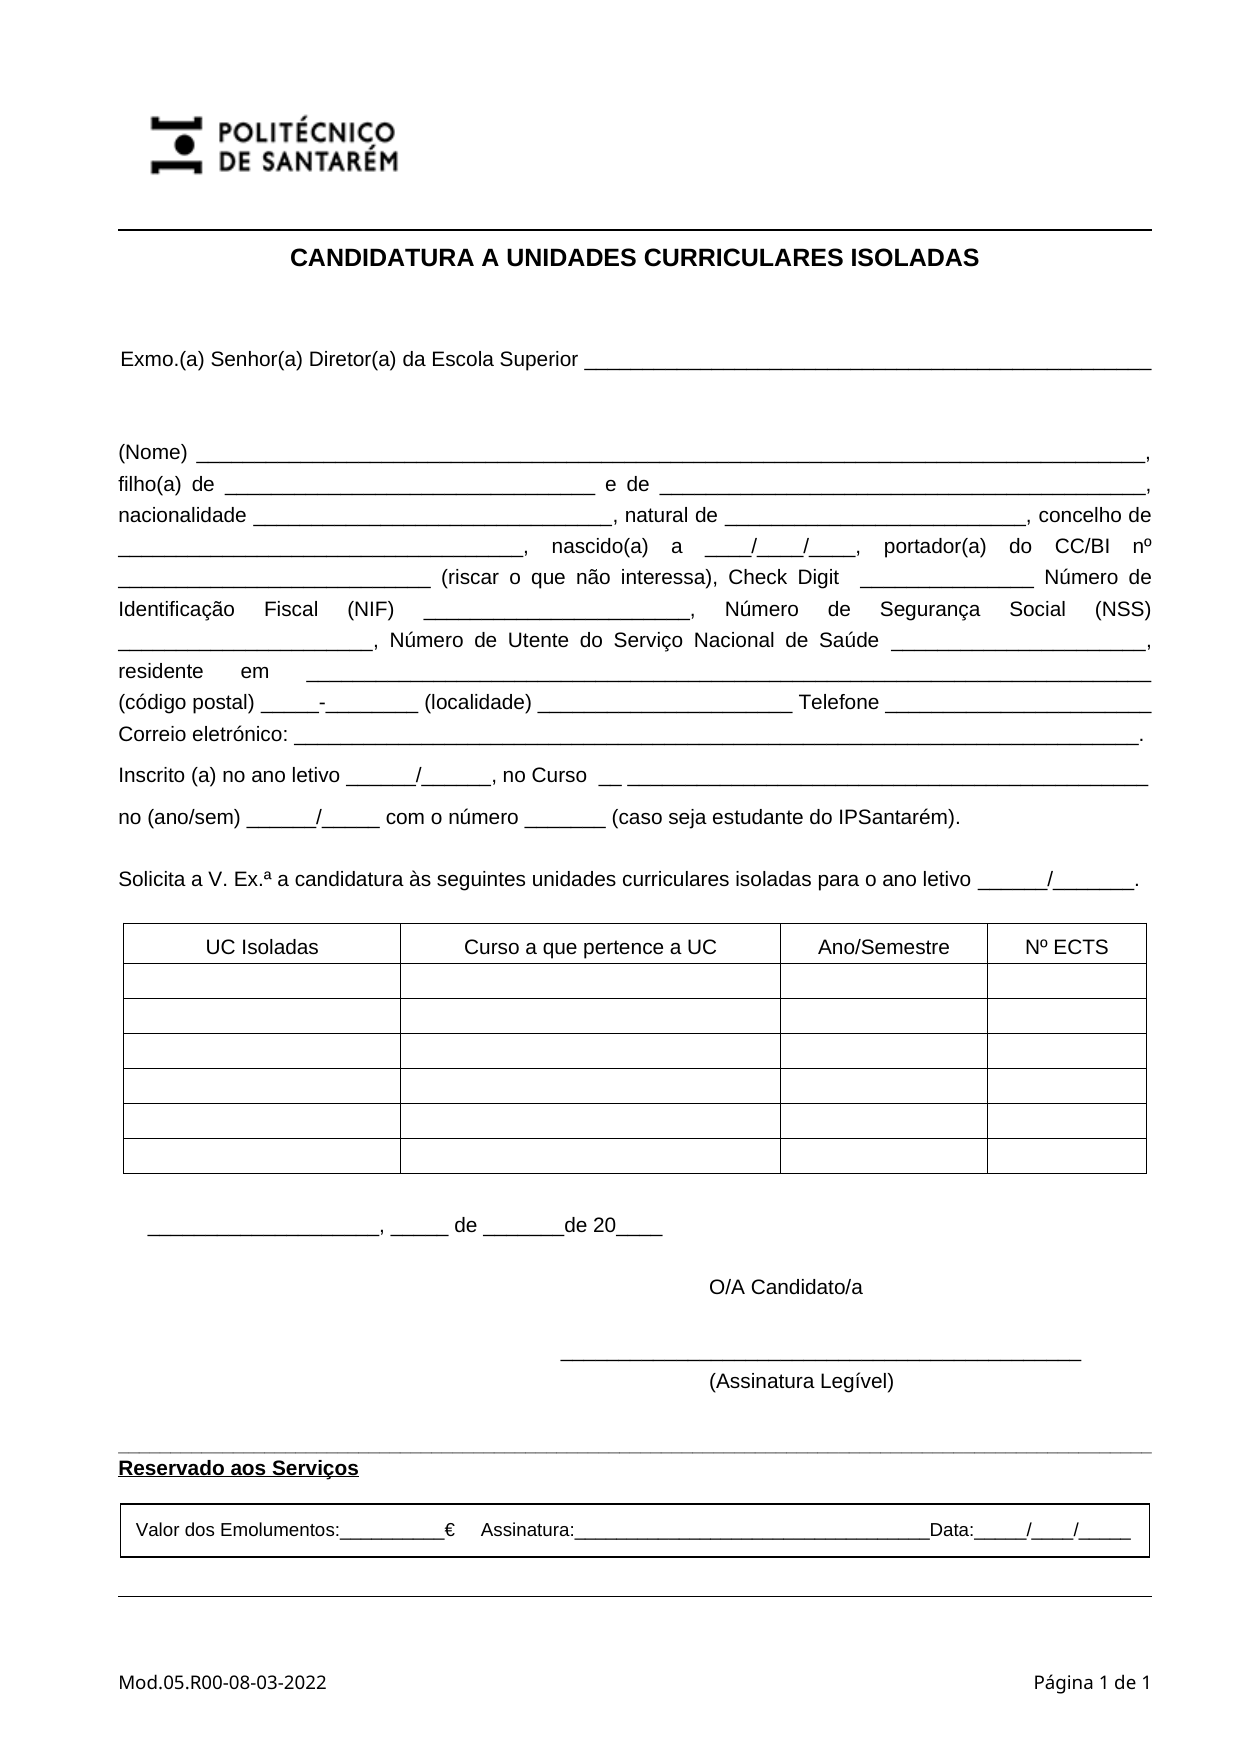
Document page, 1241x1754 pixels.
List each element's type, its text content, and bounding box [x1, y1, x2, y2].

text ____________________, _____ de _______de 20____ [118, 1205, 1152, 1237]
text no (ano/sem) ______/_____ com o número _______ (caso seja estudante do IPSantarém). [118, 787, 1152, 829]
text O/A Candidato/a [155, 1268, 1152, 1299]
text (Nome) __________________________________________________________________________________, filho(a) de ________________________________ e de __________________________________________, nacionalidade _______________________________, natural de __________________________, concelho de ___________________________________, nascido(a) a ____/____/____, portador(a) do CC/BI nº ___________________________ (riscar o que não interessa), Check Digit _______________ Número de Identificação Fiscal (NIF) _______________________, Número de Segurança Social (NSS) ______________________, Número de Utente do Serviço Nacional de Saúde ______________________, residente em _________________________________________________________________________ (código postal) _____-________ (localidade) ______________________ Telefone _______________________ Correio eletrónico: _________________________________________________________________________. [118, 433, 1152, 745]
table_cell [988, 964, 1146, 998]
table_cell [401, 1034, 780, 1068]
table_cell [124, 1069, 400, 1103]
table_cell [781, 1139, 987, 1173]
table_cell [124, 964, 400, 998]
text _____________________________________________ [524, 1330, 1152, 1362]
table_cell [401, 964, 780, 998]
text Inscrito (a) no ano letivo ______/______, no Curso __ _____________________________________________ [118, 745, 1152, 787]
table_cell [988, 1069, 1146, 1103]
picture [118, 88, 431, 202]
table_header UC Isoladas [124, 924, 400, 962]
text Solicita a V. Ex.ª a candidatura às seguintes unidades curriculares isoladas para o ano letivo ______/_______. [118, 860, 1152, 891]
table_cell [781, 1069, 987, 1103]
table_cell [781, 1034, 987, 1068]
table_header Nº ECTS [988, 924, 1146, 962]
text Exmo.(a) Senhor(a) Diretor(a) da Escola Superior _________________________________________________ [118, 339, 1152, 370]
text Reservado aos Serviços [118, 1455, 1152, 1479]
table_cell [988, 999, 1146, 1033]
table_cell [781, 964, 987, 998]
text (Assinatura Legível) [155, 1362, 1152, 1393]
table_cell [124, 999, 400, 1033]
text ___________________________________________________________________________________________________ [118, 1424, 1152, 1455]
table_cell [988, 1104, 1146, 1138]
table_cell [401, 1104, 780, 1138]
table_cell [124, 1139, 400, 1173]
table_cell [781, 1104, 987, 1138]
table_cell [988, 1139, 1146, 1173]
table_cell [124, 1034, 400, 1068]
table_cell [988, 1034, 1146, 1068]
table_cell [401, 999, 780, 1033]
text Candidatura a UNidades CURRICULARES ISOLADAS [118, 243, 1152, 272]
table_header Ano/Semestre [781, 924, 987, 962]
table_cell [401, 1069, 780, 1103]
table_cell [124, 1104, 400, 1138]
table_cell [781, 999, 987, 1033]
table_header Curso a que pertence a UC [401, 924, 780, 962]
table_cell [401, 1139, 780, 1173]
